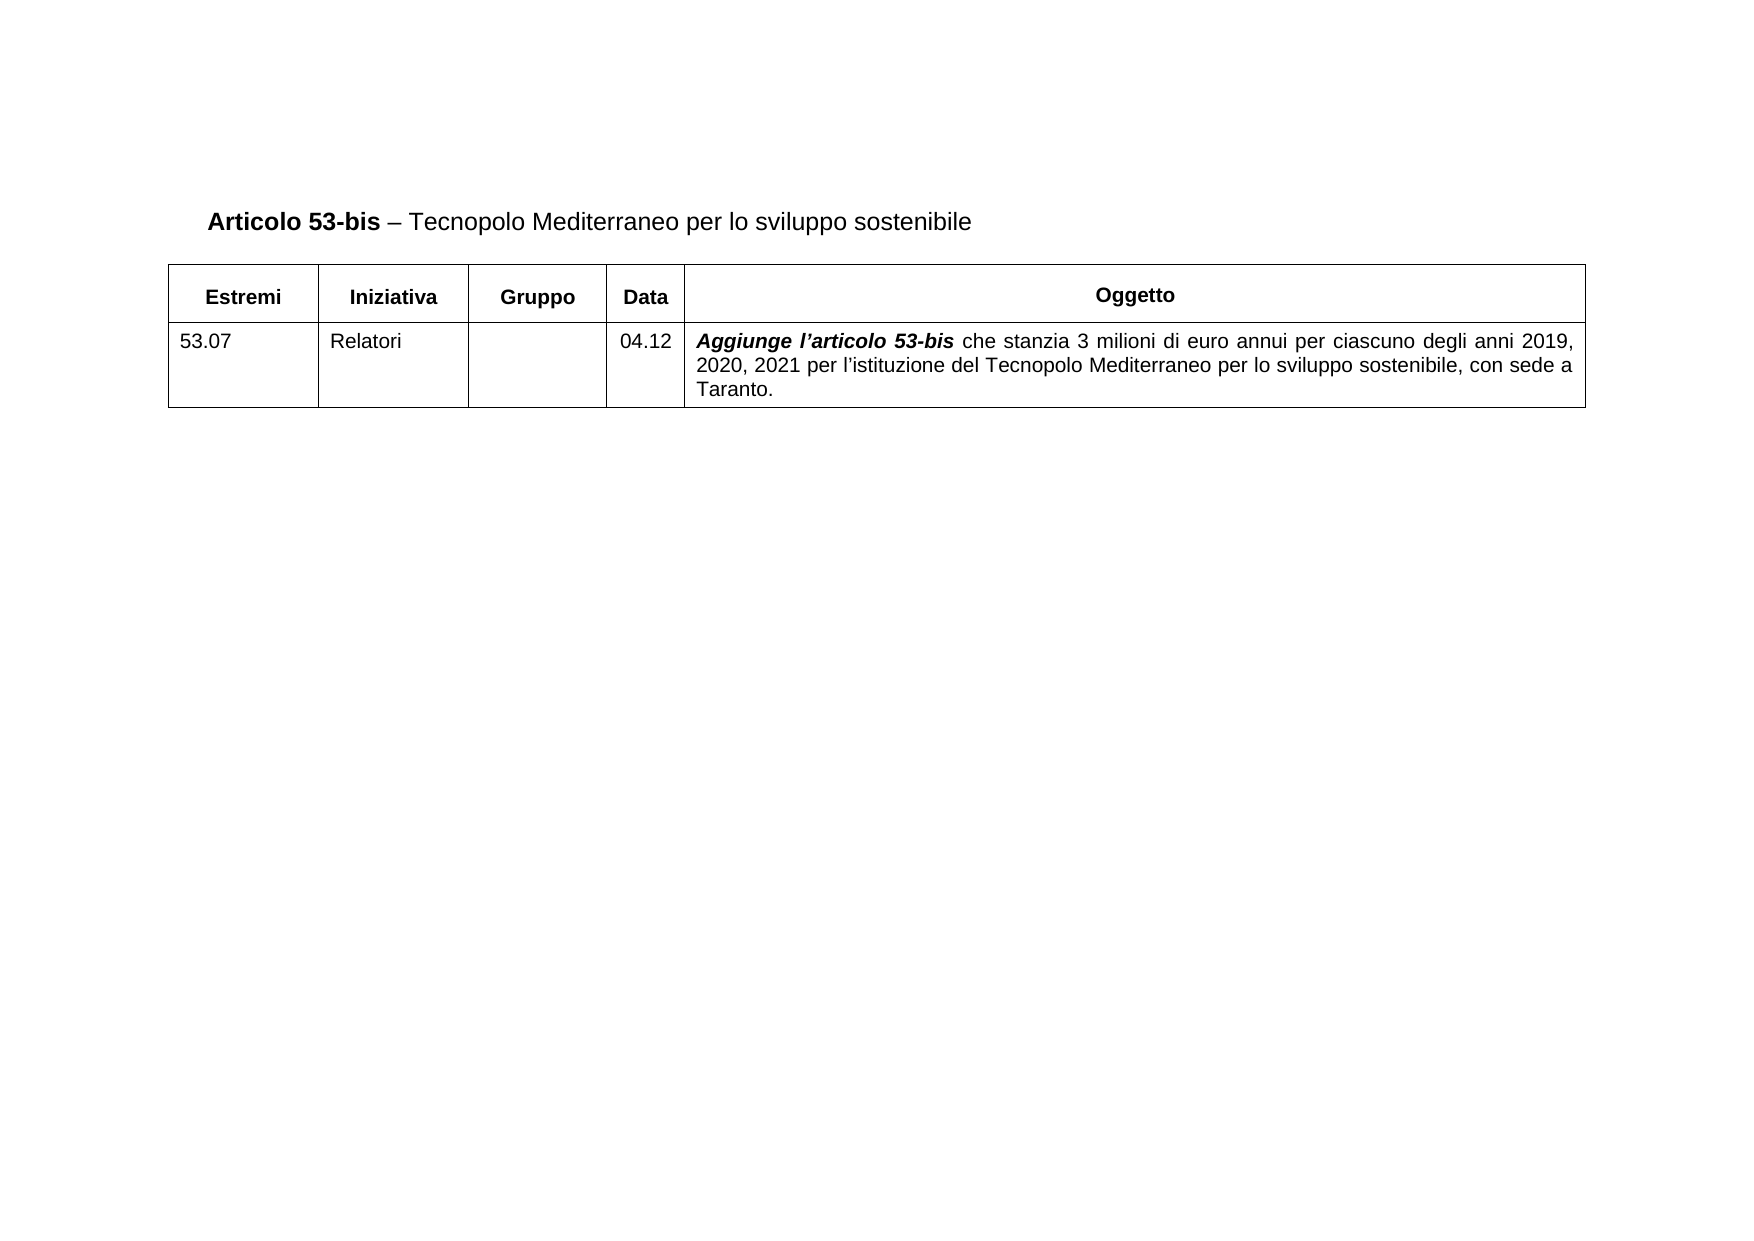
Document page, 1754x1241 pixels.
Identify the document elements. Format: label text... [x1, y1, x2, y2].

table_cell Aggiunge l’articolo 53-bis che stanzia 3 milioni di euro annui per ciascuno degli anni 2019, 2020, 2021 per l’istituzione del Tecnopolo Mediterraneo per lo sviluppo sostenibile, con sede a Taranto. [685, 323, 1585, 407]
table_cell 53.07 [169, 323, 318, 407]
table_cell [469, 323, 606, 407]
table_header Data [607, 265, 684, 322]
table_cell 04.12 [607, 323, 684, 407]
text Articolo 53-bis – Tecnopolo Mediterraneo per lo sviluppo sostenibile [207, 207, 1547, 236]
table_header Oggetto [685, 265, 1585, 322]
table_header Estremi [169, 265, 318, 322]
table_header Iniziativa [319, 265, 468, 322]
table_cell Relatori [319, 323, 468, 407]
table_header Gruppo [469, 265, 606, 322]
